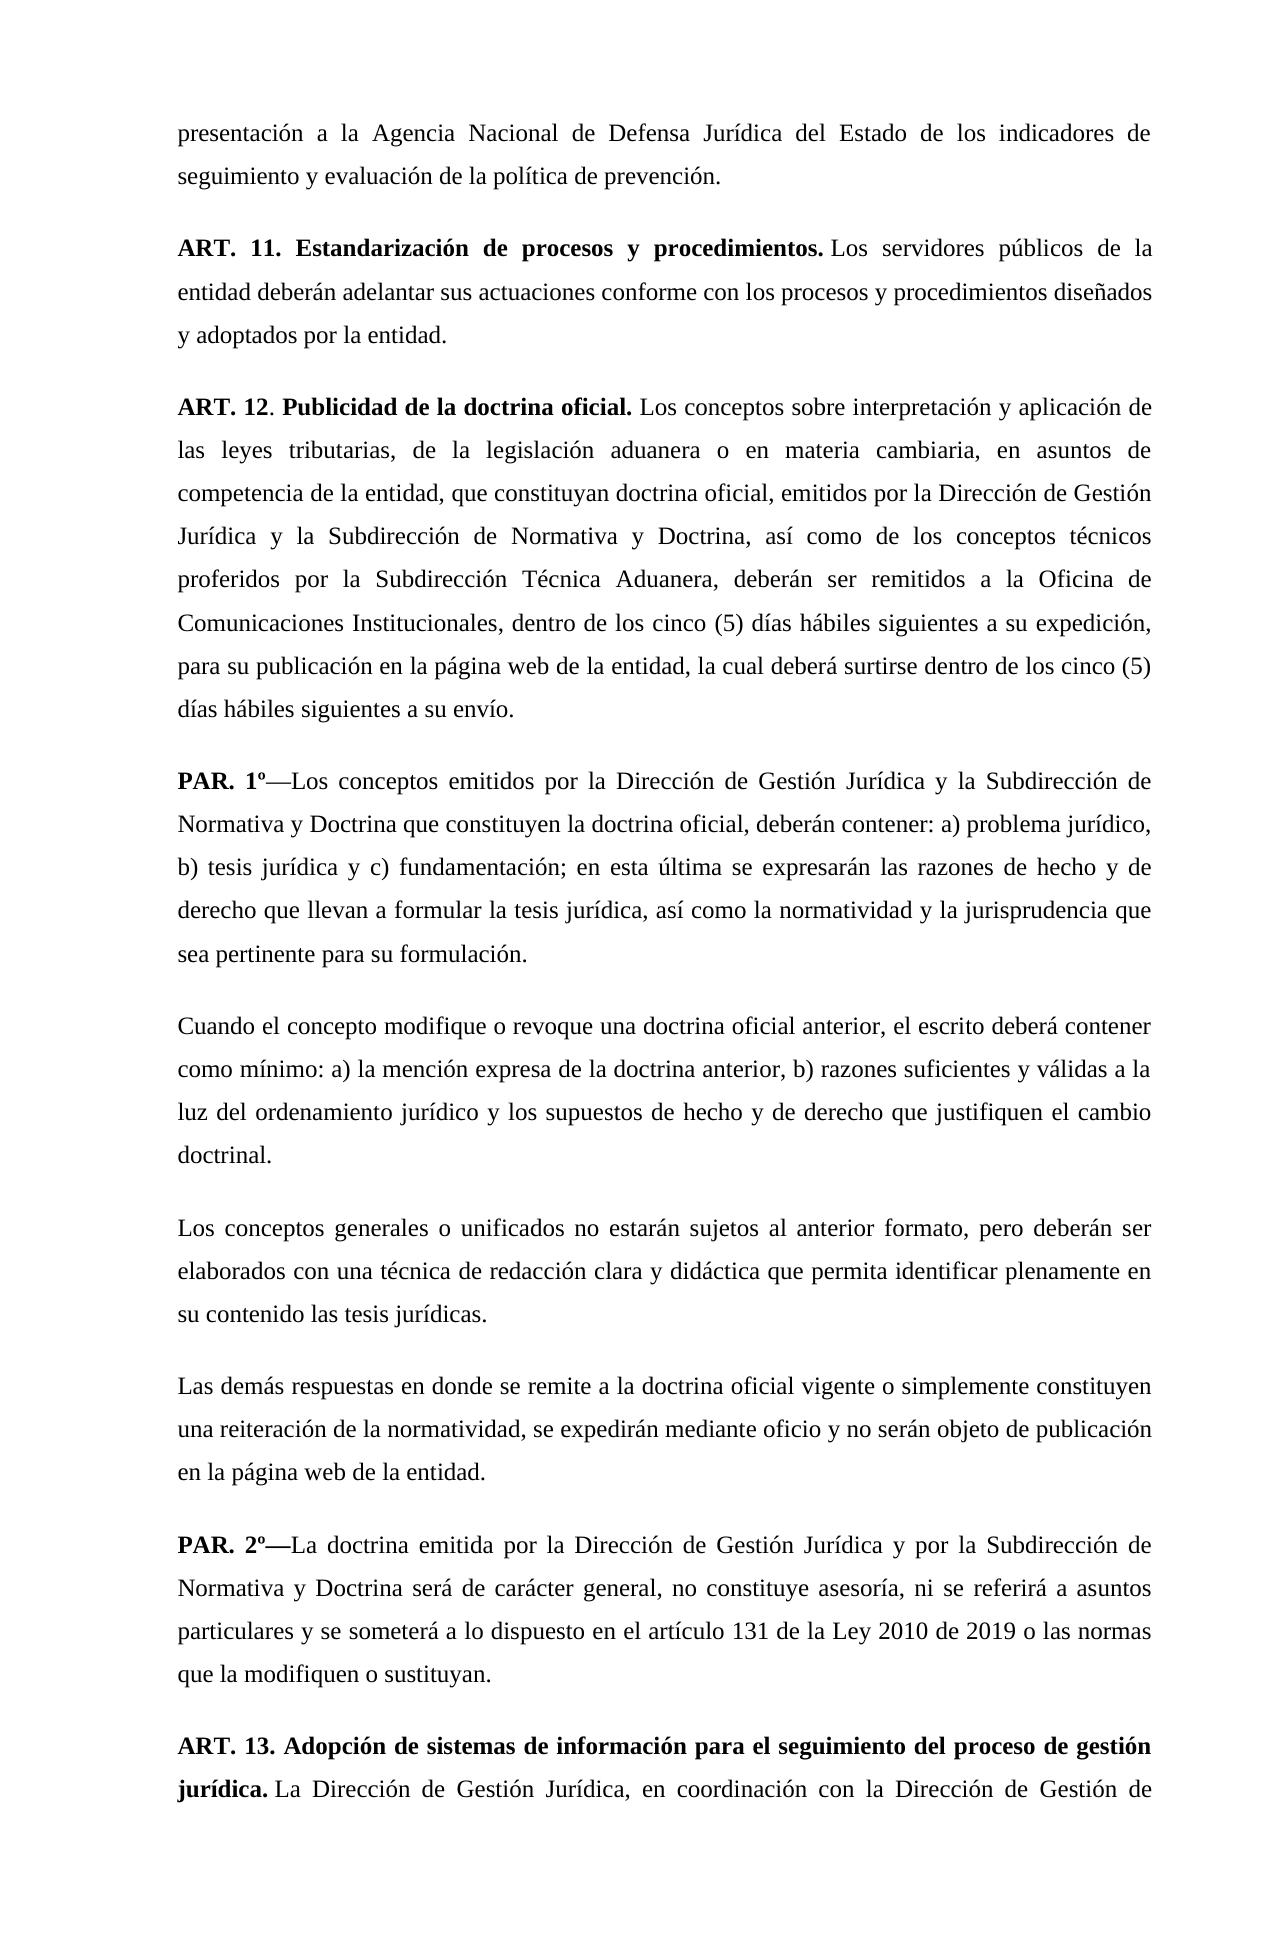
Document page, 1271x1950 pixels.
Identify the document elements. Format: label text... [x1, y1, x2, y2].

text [177, 1731, 1153, 1803]
text Las demás respuestas en donde se remite a la doctrina oficial vigente o simplemente constituyen una reiteración de la normatividad, se expedirán mediante oficio y no serán objeto de publicación en la página web de la entidad. [177, 1371, 1153, 1486]
text ART. 12. Publicidad de la doctrina oficial. Los conceptos sobre interpretación y aplicación de las leyes tributarias, de la legislación aduanera o en materia cambiaria, en asuntos de competencia de la entidad, que constituyan doctrina oficial, emitidos por la Dirección de Gestión Jurídica y la Subdirección de Normativa y Doctrina, así como de los conceptos técnicos proferidos por la Subdirección Técnica Aduanera, deberán ser remitidos a la Oficina de Comunicaciones Institucionales, dentro de los cinco (5) días hábiles siguientes a su expedición, para su publicación en la página web de la entidad, la cual deberá surtirse dentro de los cinco (5) días hábiles siguientes a su envío. [177, 392, 1153, 723]
text PAR. 2º—La doctrina emitida por la Dirección de Gestión Jurídica y por la Subdirección de Normativa y Doctrina será de carácter general, no constituye asesoría, ni se referirá a asuntos particulares y se someterá a lo dispuesto en el artículo 131 de la Ley 2010 de 2019 o las normas que la modifiquen o sustituyan. [177, 1530, 1153, 1688]
text Los conceptos generales o unificados no estarán sujetos al anterior formato, pero deberán ser elaborados con una técnica de redacción clara y didáctica que permita identificar plenamente en su contenido las tesis jurídicas. [177, 1213, 1153, 1328]
text PAR. 1º—Los conceptos emitidos por la Dirección de Gestión Jurídica y la Subdirección de Normativa y Doctrina que constituyen la doctrina oficial, deberán contener: a) problema jurídico, b) tesis jurídica y c) fundamentación; en esta última se expresarán las razones de hecho y de derecho que llevan a formular la tesis jurídica, así como la normatividad y la jurisprudencia que sea pertinente para su formulación. [177, 766, 1153, 967]
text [177, 118, 1153, 190]
text Cuando el concepto modifique o revoque una doctrina oficial anterior, el escrito deberá contener como mínimo: a) la mención expresa de la doctrina anterior, b) razones suficientes y válidas a la luz del ordenamiento jurídico y los supuestos de hecho y de derecho que justifiquen el cambio doctrinal. [177, 1011, 1153, 1169]
text ART. 11. Estandarización de procesos y procedimientos. Los servidores públicos de la entidad deberán adelantar sus actuaciones conforme con los procesos y procedimientos diseñados y adoptados por la entidad. [177, 233, 1153, 348]
